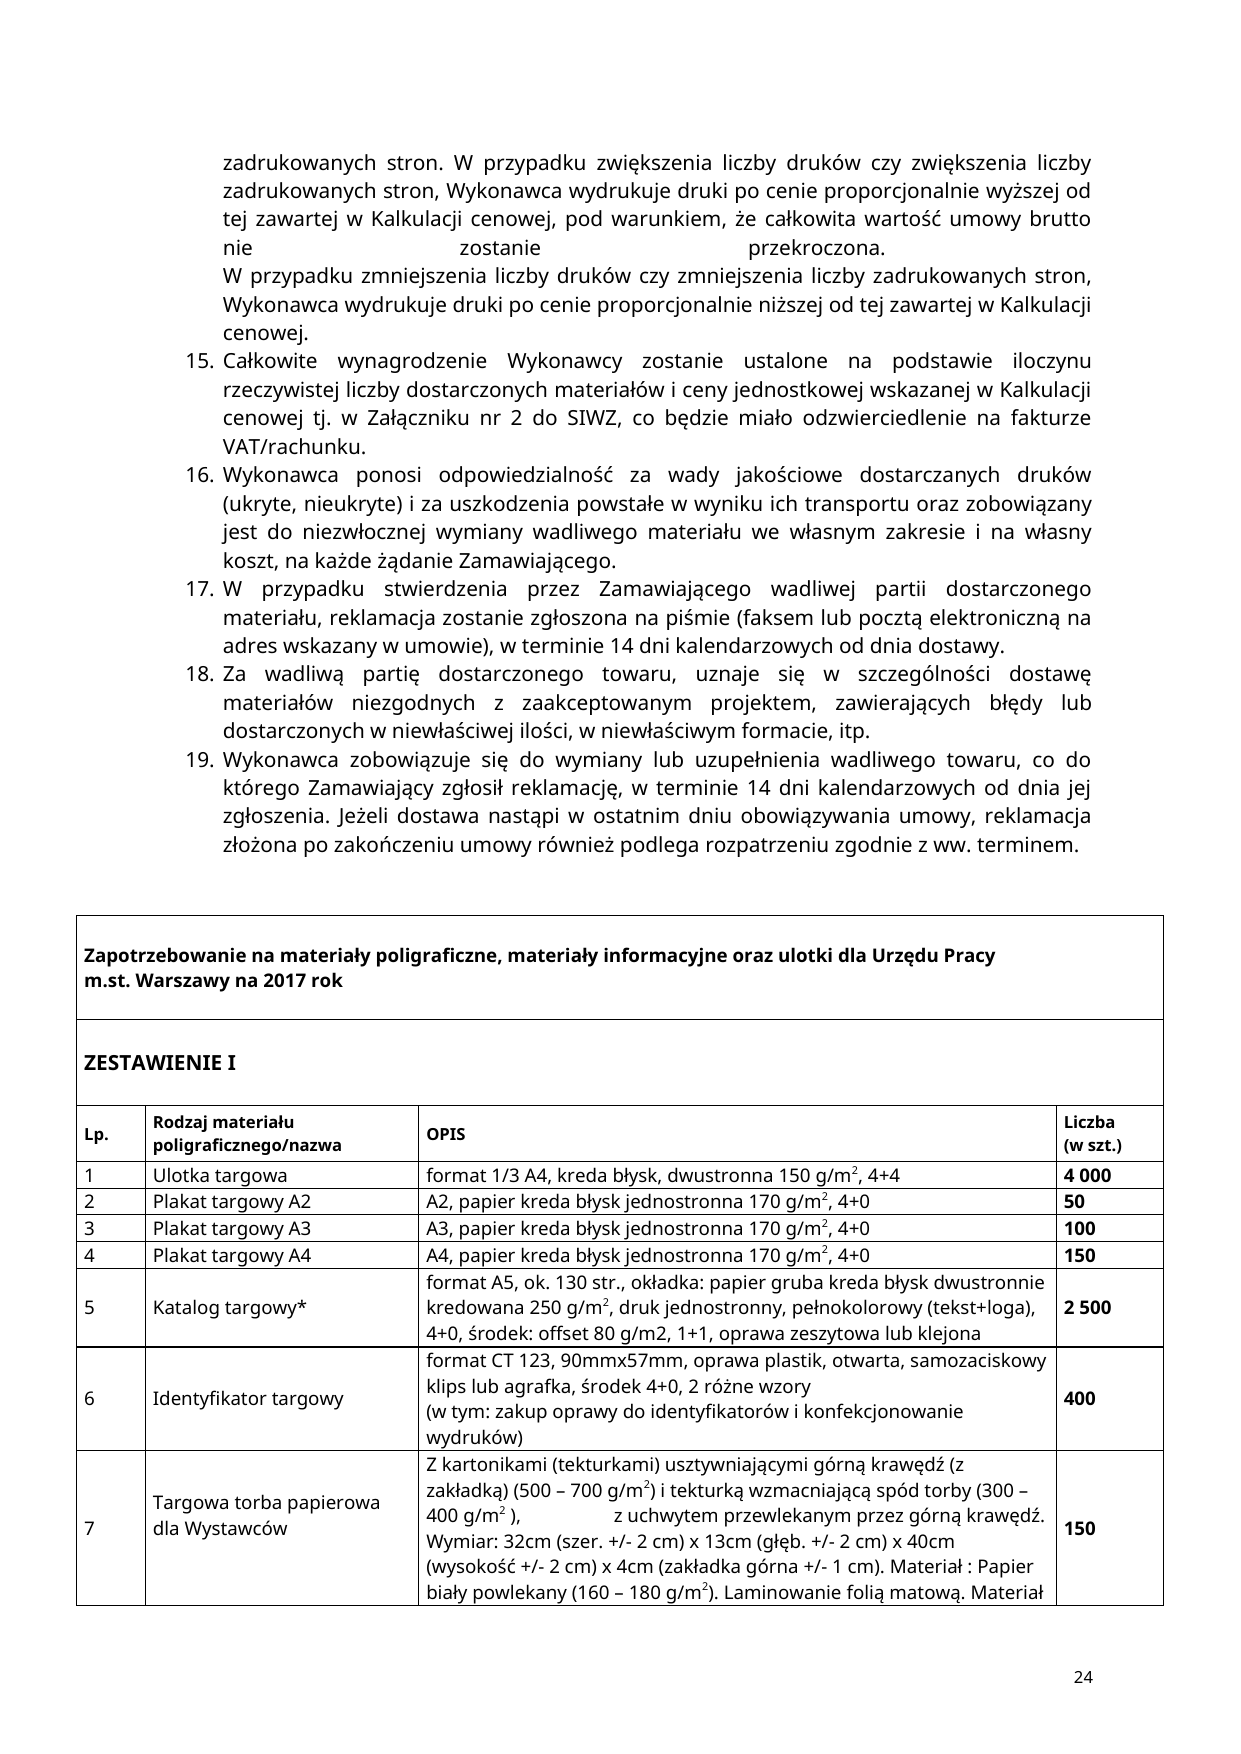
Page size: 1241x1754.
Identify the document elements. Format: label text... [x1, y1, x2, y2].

table_cell A2, papier kreda błysk jednostronna 170 g/m2, 4+0 [419, 1189, 1056, 1214]
table_cell 4 000 [1057, 1162, 1163, 1188]
table_cell 2 [77, 1189, 145, 1214]
table_cell 1 [77, 1162, 145, 1188]
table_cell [146, 1451, 418, 1605]
table_cell 4 [77, 1242, 145, 1267]
table_cell A4, papier kreda błysk jednostronna 170 g/m2, 4+0 [419, 1242, 1056, 1267]
table_cell OPIS [419, 1106, 1056, 1161]
list Wykonawca zobowiązuje się do wymiany lub uzupełnienia wadliwego towaru, co do którego Zamawiający zgłosił reklamację, w terminie 14 dni kalendarzowych od dnia jej zgłoszenia. Jeżeli dostawa nastąpi w ostatnim dniu obowiązywania umowy, reklamacja złożona po zakończeniu umowy również podlega rozpatrzeniu zgodnie z ww. terminem. [185, 745, 1093, 858]
table_cell 400 [1057, 1348, 1163, 1449]
table_cell A3, papier kreda błysk jednostronna 170 g/m2, 4+0 [419, 1215, 1056, 1241]
table_header Zapotrzebowanie na materiały poligraficzne, materiały informacyjne oraz ulotki dla Urzędu Pracy m.st. Warszawy na 2017 rok [77, 916, 1163, 1018]
table_cell 150 [1057, 1242, 1163, 1267]
table_cell Lp. [77, 1106, 145, 1161]
table_cell 50 [1057, 1189, 1163, 1214]
table_cell Rodzaj materiału poligraficznego/nazwa [146, 1106, 418, 1161]
table_cell 2 500 [1057, 1269, 1163, 1346]
table_cell 150 [1057, 1451, 1163, 1605]
list Za wadliwą partię dostarczonego towaru, uznaje się w szczególności dostawę materiałów niezgodnych z zaakceptowanym projektem, zawierających błędy lub dostarczonych w niewłaściwej ilości, w niewłaściwym formacie, itp. [185, 659, 1093, 745]
list Całkowite wynagrodzenie Wykonawcy zostanie ustalone na podstawie iloczynu rzeczywistej liczby dostarczonych materiałów i ceny jednostkowej wskazanej w Kalkulacji cenowej tj. w Załączniku nr 2 do SIWZ, co będzie miało odzwierciedlenie na fakturze VAT/rachunku. [185, 347, 1093, 460]
list W przypadku stwierdzenia przez Zamawiającego wadliwej partii dostarczonego materiału, reklamacja zostanie zgłoszona na piśmie (faksem lub pocztą elektroniczną na adres wskazany w umowie), w terminie 14 dni kalendarzowych od dnia dostawy. [185, 574, 1093, 659]
table_cell 7 [77, 1451, 145, 1605]
table_cell Katalog targowy* [146, 1269, 418, 1346]
table_cell 5 [77, 1269, 145, 1346]
table_cell Identyfikator targowy [146, 1348, 418, 1449]
table_cell Plakat targowy A3 [146, 1215, 418, 1241]
table_cell 100 [1057, 1215, 1163, 1241]
table_cell format 1/3 A4, kreda błysk, dwustronna 150 g/m2, 4+4 [419, 1162, 1056, 1188]
table_cell format A5, ok. 130 str., okładka: papier gruba kreda błysk dwustronnie kredowana 250 g/m2, druk jednostronny, pełnokolorowy (tekst+loga), 4+0, środek: offset 80 g/m2, 1+1, oprawa zeszytowa lub klejona [419, 1269, 1056, 1346]
table_cell ZESTAWIENIE I [77, 1020, 1163, 1105]
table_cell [419, 1451, 1056, 1605]
table_cell 6 [77, 1348, 145, 1449]
list Wykonawca ponosi odpowiedzialność za wady jakościowe dostarczanych druków (ukryte, nieukryte) i za uszkodzenia powstałe w wyniku ich transportu oraz zobowiązany jest do niezwłocznej wymiany wadliwego materiału we własnym zakresie i na własny koszt, na każde żądanie Zamawiającego. [185, 460, 1093, 574]
table_cell Ulotka targowa [146, 1162, 418, 1188]
table_cell format CT 123, 90mmx57mm, oprawa plastik, otwarta, samozaciskowy klips lub agrafka, środek 4+0, 2 różne wzory (w tym: zakup oprawy do identyfikatorów i konfekcjonowanie wydruków) [419, 1348, 1056, 1449]
table_cell Plakat targowy A2 [146, 1189, 418, 1214]
table_cell Plakat targowy A4 [146, 1242, 418, 1267]
table_cell 3 [77, 1215, 145, 1241]
table_cell Liczba (w szt.) [1057, 1106, 1163, 1161]
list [185, 148, 1093, 347]
